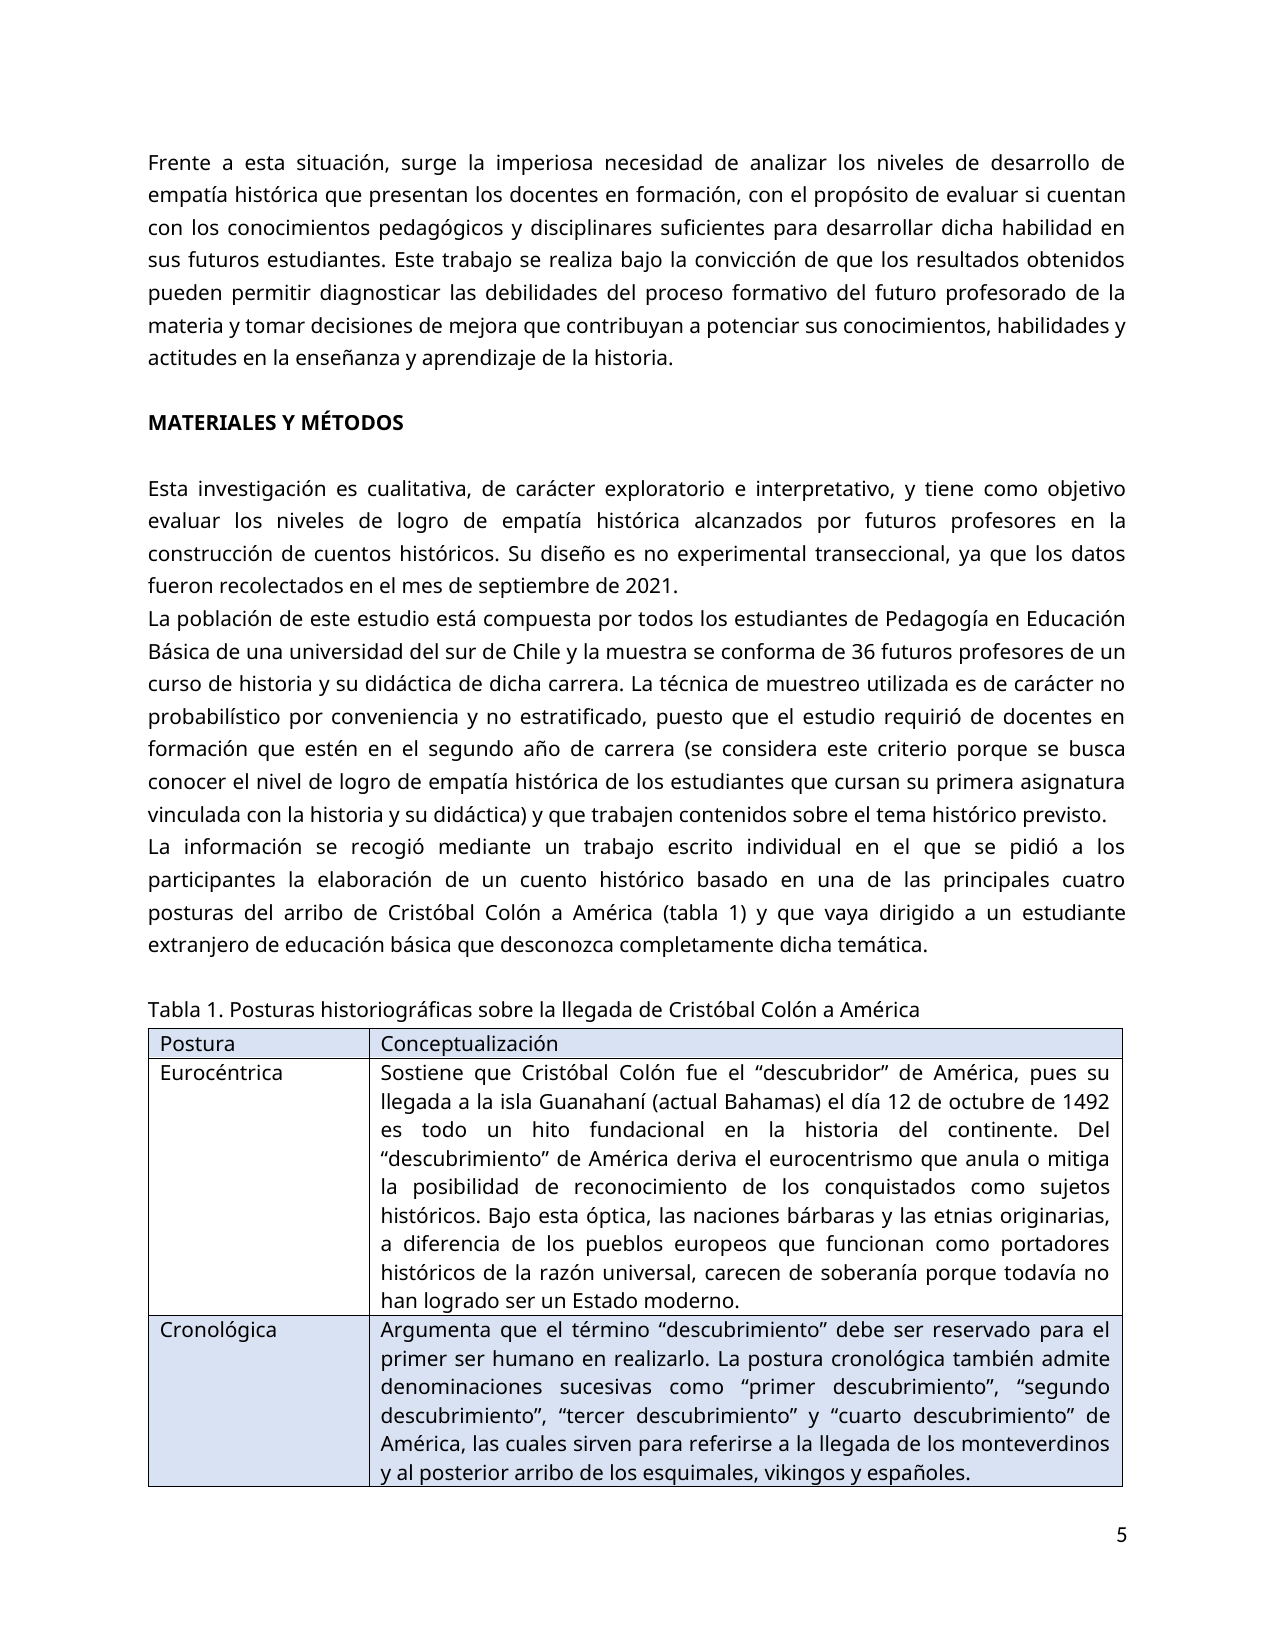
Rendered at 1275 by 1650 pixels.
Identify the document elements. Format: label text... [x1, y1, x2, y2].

table_cell Argumenta que el término “descubrimiento” debe ser reservado para el primer ser humano en realizarlo. La postura cronológica también admite denominaciones sucesivas como “primer descubrimiento”, “segundo descubrimiento”, “tercer descubrimiento” y “cuarto descubrimiento” de América, las cuales sirven para referirse a la llegada de los monteverdinos y al posterior arribo de los esquimales, vikingos y españoles. [370, 1316, 1122, 1486]
table_cell Sostiene que Cristóbal Colón fue el “descubridor” de América, pues su llegada a la isla Guanahaní (actual Bahamas) el día 12 de octubre de 1492 es todo un hito fundacional en la historia del continente. Del “descubrimiento” de América deriva el eurocentrismo que anula o mitiga la posibilidad de reconocimiento de los conquistados como sujetos históricos. Bajo esta óptica, las naciones bárbaras y las etnias originarias, a diferencia de los pueblos europeos que funcionan como portadores históricos de la razón universal, carecen de soberanía porque todavía no han logrado ser un Estado moderno. [370, 1059, 1122, 1314]
table_header Conceptualización [370, 1029, 1122, 1057]
text Frente a esta situación, surge la imperiosa necesidad de analizar los niveles de desarrollo de empatía histórica que presentan los docentes en formación, con el propósito de evaluar si cuentan con los conocimientos pedagógicos y disciplinares suficientes para desarrollar dicha habilidad en sus futuros estudiantes. Este trabajo se realiza bajo la convicción de que los resultados obtenidos pueden permitir diagnosticar las debilidades del proceso formativo del futuro profesorado de la materia y tomar decisiones de mejora que contribuyan a potenciar sus conocimientos, habilidades y actitudes en la enseñanza y aprendizaje de la historia. [148, 148, 1127, 372]
text La población de este estudio está compuesta por todos los estudiantes de Pedagogía en Educación Básica de una universidad del sur de Chile y la muestra se conforma de 36 futuros profesores de un curso de historia y su didáctica de dicha carrera. La técnica de muestreo utilizada es de carácter no probabilístico por conveniencia y no estratificado, puesto que el estudio requirió de docentes en formación que estén en el segundo año de carrera (se considera este criterio porque se busca conocer el nivel de logro de empatía histórica de los estudiantes que cursan su primera asignatura vinculada con la historia y su didáctica) y que trabajen contenidos sobre el tema histórico previsto. [148, 604, 1127, 828]
text MATERIALES Y MÉTODOS [148, 408, 1127, 437]
text La información se recogió mediante un trabajo escrito individual en el que se pidió a los participantes la elaboración de un cuento histórico basado en una de las principales cuatro posturas del arribo de Cristóbal Colón a América (tabla 1) y que vaya dirigido a un estudiante extranjero de educación básica que desconozca completamente dicha temática. [148, 832, 1127, 959]
table_cell Cronológica [149, 1316, 369, 1486]
table_header Postura [149, 1029, 369, 1057]
text Tabla 1. Posturas historiográficas sobre la llegada de Cristóbal Colón a América [148, 995, 1127, 1024]
table_cell Eurocéntrica [149, 1059, 369, 1314]
text Esta investigación es cualitativa, de carácter exploratorio e interpretativo, y tiene como objetivo evaluar los niveles de logro de empatía histórica alcanzados por futuros profesores en la construcción de cuentos históricos. Su diseño es no experimental transeccional, ya que los datos fueron recolectados en el mes de septiembre de 2021. [148, 474, 1127, 600]
